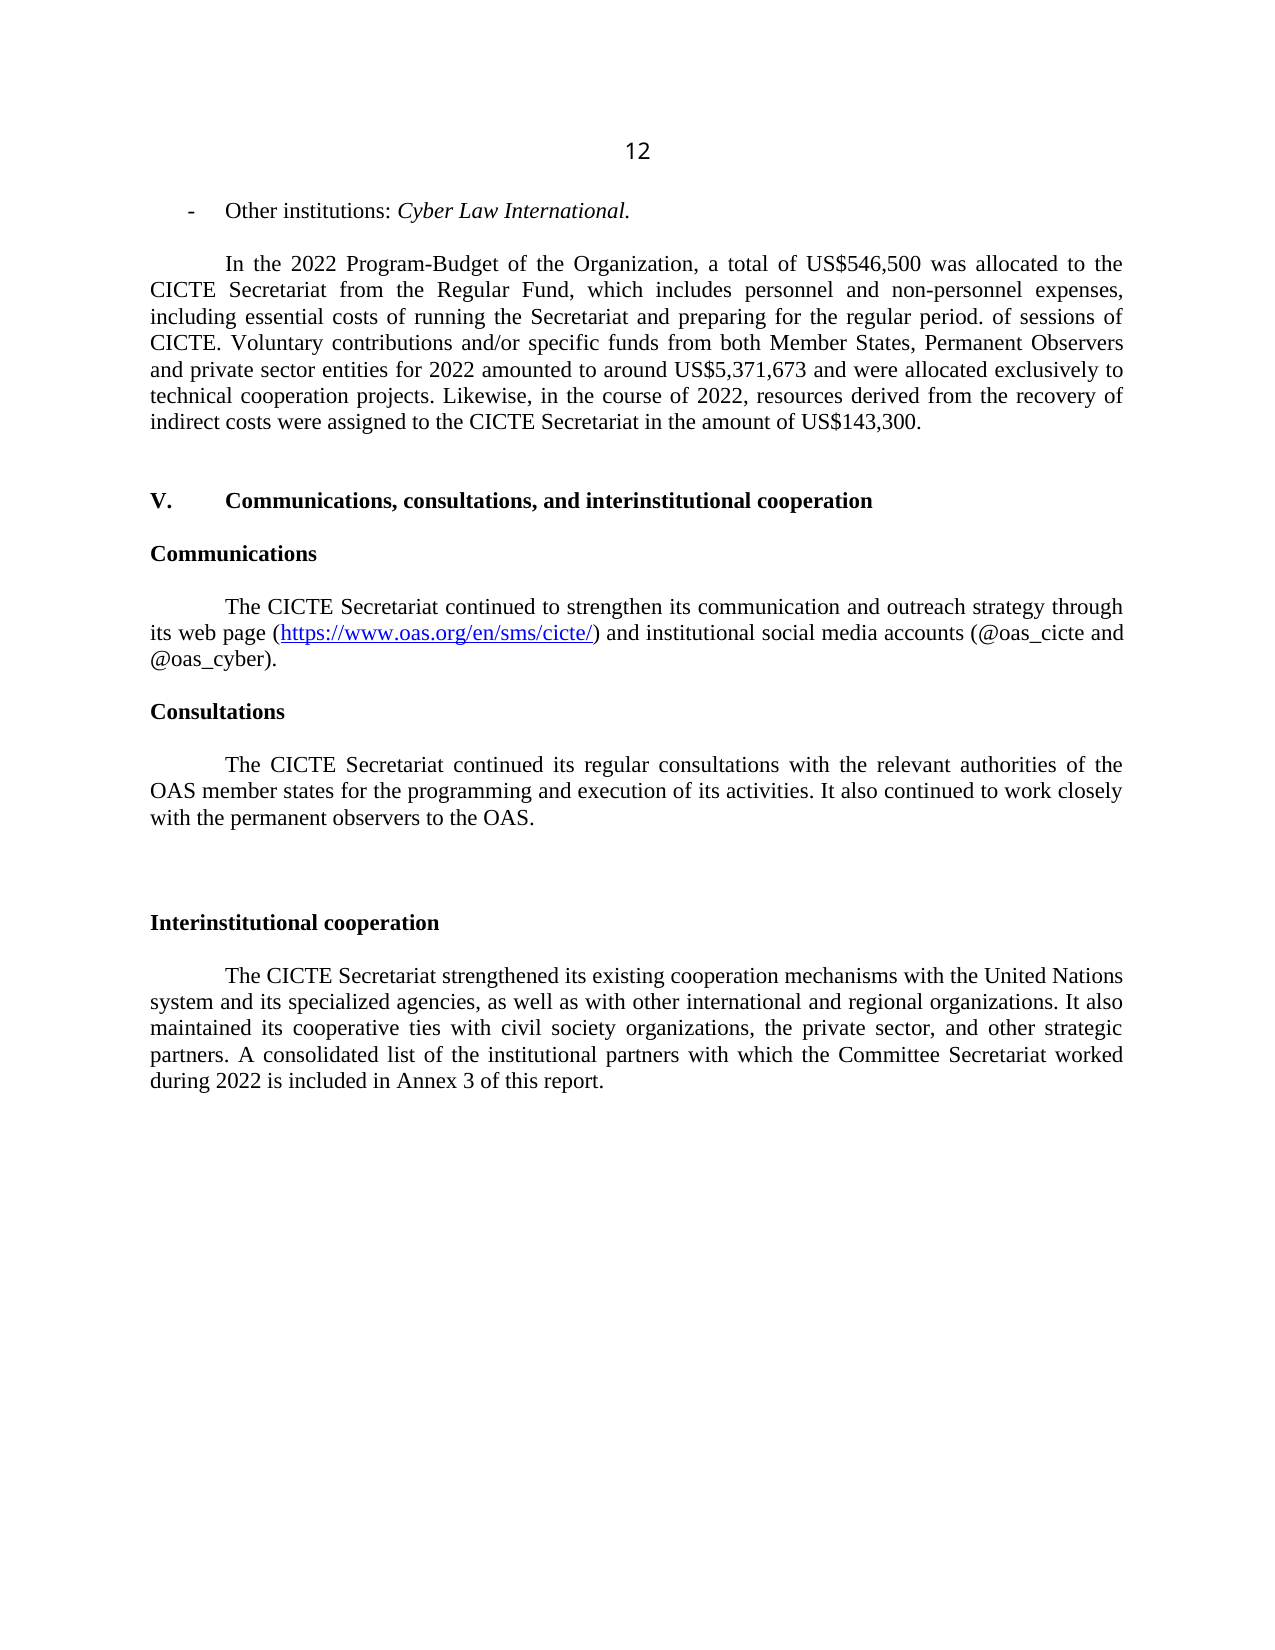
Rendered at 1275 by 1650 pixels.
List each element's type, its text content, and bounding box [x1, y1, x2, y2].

text In the 2022 Program-Budget of the Organization, a total of US$546,500 was allocated to the CICTE Secretariat from the Regular Fund, which includes personnel and non-personnel expenses, including essential costs of running the Secretariat and preparing for the regular period. of sessions of CICTE. Voluntary contributions and/or specific funds from both Member States, Permanent Observers and private sector entities for 2022 amounted to around US$5,371,673 and were allocated exclusively to technical cooperation projects. Likewise, in the course of 2022, resources derived from the recovery of indirect costs were assigned to the CICTE Secretariat in the amount of US$143,300. [150, 250, 1125, 435]
text The CICTE Secretariat strengthened its existing cooperation mechanisms with the United Nations system and its specialized agencies, as well as with other international and regional organizations. It also maintained its cooperative ties with civil society organizations, the private sector, and other strategic partners. A consolidated list of the institutional partners with which the Committee Secretariat worked during 2022 is included in Annex 3 of this report. [150, 962, 1125, 1093]
text The CICTE Secretariat continued to strengthen its communication and outreach strategy through its web page (https://www.oas.org/en/sms/cicte/) and institutional social media accounts (@oas_cicte and @oas_cyber). [150, 593, 1125, 672]
text The CICTE Secretariat continued its regular consultations with the relevant authorities of the OAS member states for the programming and execution of its activities. It also continued to work closely with the permanent observers to the OAS. [150, 751, 1125, 830]
text Communications [150, 540, 1125, 566]
text Consultations [150, 698, 1125, 724]
list Communications, consultations, and interinstitutional cooperation [150, 487, 1125, 514]
text Interinstitutional cooperation [150, 909, 1125, 935]
list Other institutions: Cyber Law International. [187, 197, 1125, 224]
